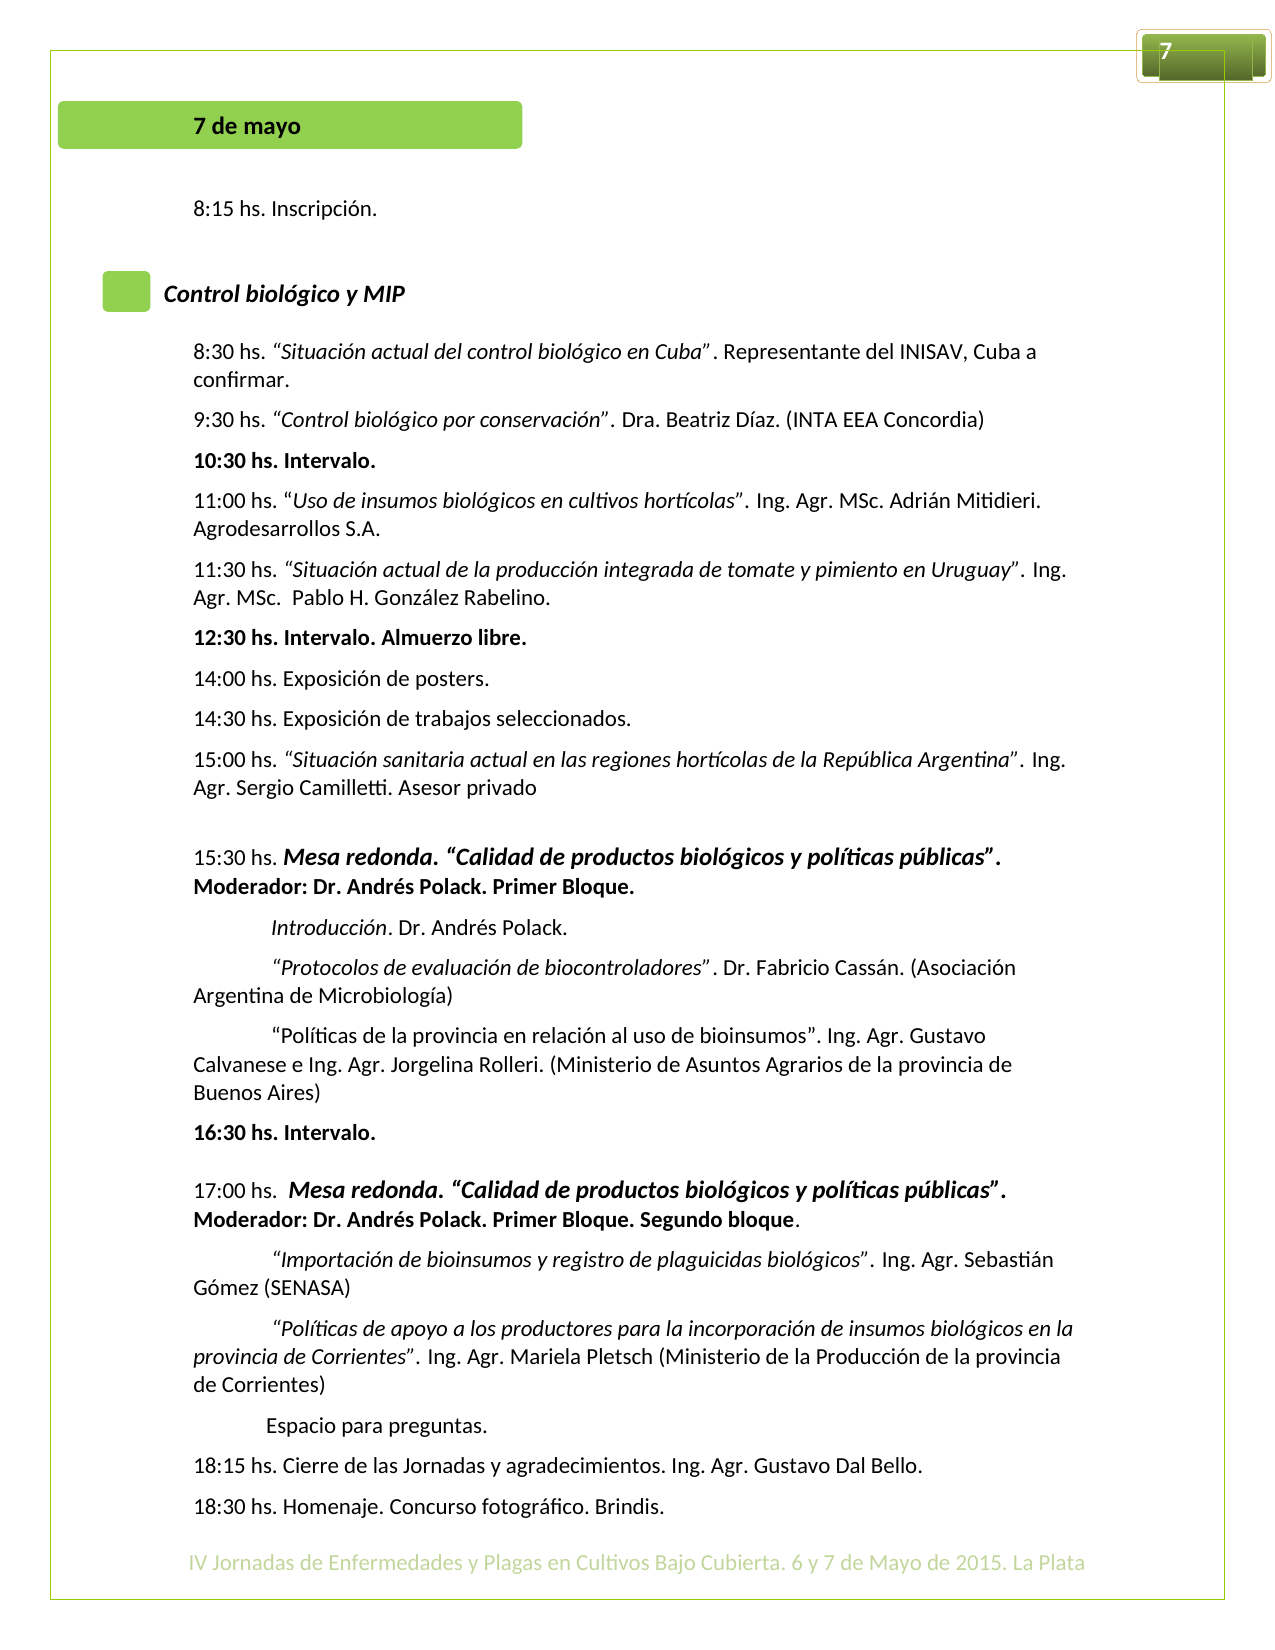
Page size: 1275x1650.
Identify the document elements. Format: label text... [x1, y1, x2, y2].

text 18:15 hs. Cierre de las Jornadas y agradecimientos. Ing. Agr. Gustavo Dal Bello. [193, 1451, 1079, 1479]
text 11:30 hs. “Situación actual de la producción integrada de tomate y pimiento en Uruguay”. Ing. Agr. MSc. Pablo H. González Rabelino. [193, 555, 1079, 611]
text 15:30 hs. Mesa redonda. “Calidad de productos biológicos y políticas públicas”. Moderador: Dr. Andrés Polack. Primer Bloque. [193, 842, 1079, 900]
text 14:30 hs. Exposición de trabajos seleccionados. [193, 704, 1079, 732]
text Control biológico y MIP [164, 278, 1079, 309]
text Espacio para preguntas. [193, 1411, 1079, 1439]
text 8:15 hs. Inscripción. [193, 194, 1079, 222]
text 12:30 hs. Intervalo. Almuerzo libre. [193, 623, 1079, 651]
text 18:30 hs. Homenaje. Concurso fotográfico. Brindis. [193, 1492, 1079, 1520]
text 7 de mayo [193, 110, 1079, 141]
text 11:00 hs. “Uso de insumos biológicos en cultivos hortícolas”. Ing. Agr. MSc. Adrián Mitidieri. Agrodesarrollos S.A. [193, 486, 1079, 542]
text 16:30 hs. Intervalo. [193, 1118, 1079, 1146]
text “Importación de bioinsumos y registro de plaguicidas biológicos”. Ing. Agr. Sebastián Gómez (SENASA) [193, 1245, 1079, 1301]
text 15:00 hs. “Situación sanitaria actual en las regiones hortícolas de la República Argentina”. Ing. Agr. Sergio Camilletti. Asesor privado [193, 745, 1079, 801]
text 17:00 hs. Mesa redonda. “Calidad de productos biológicos y políticas públicas”. Moderador: Dr. Andrés Polack. Primer Bloque. Segundo bloque. [193, 1174, 1079, 1233]
text “Políticas de apoyo a los productores para la incorporación de insumos biológicos en la provincia de Corrientes”. Ing. Agr. Mariela Pletsch (Ministerio de la Producción de la provincia de Corrientes) [193, 1314, 1079, 1398]
text Introducción. Dr. Andrés Polack. [193, 913, 1079, 941]
text “Protocolos de evaluación de biocontroladores”. Dr. Fabricio Cassán. (Asociación Argentina de Microbiología) [193, 953, 1079, 1009]
text “Políticas de la provincia en relación al uso de bioinsumos”. Ing. Agr. Gustavo Calvanese e Ing. Agr. Jorgelina Rolleri. (Ministerio de Asuntos Agrarios de la provincia de Buenos Aires) [193, 1022, 1079, 1106]
text 14:00 hs. Exposición de posters. [193, 664, 1079, 692]
text 9:30 hs. “Control biológico por conservación”. Dra. Beatriz Díaz. (INTA EEA Concordia) [193, 405, 1079, 433]
text 10:30 hs. Intervalo. [193, 446, 1079, 474]
text 8:30 hs. “Situación actual del control biológico en Cuba”. Representante del INISAV, Cuba a confirmar. [193, 337, 1079, 393]
